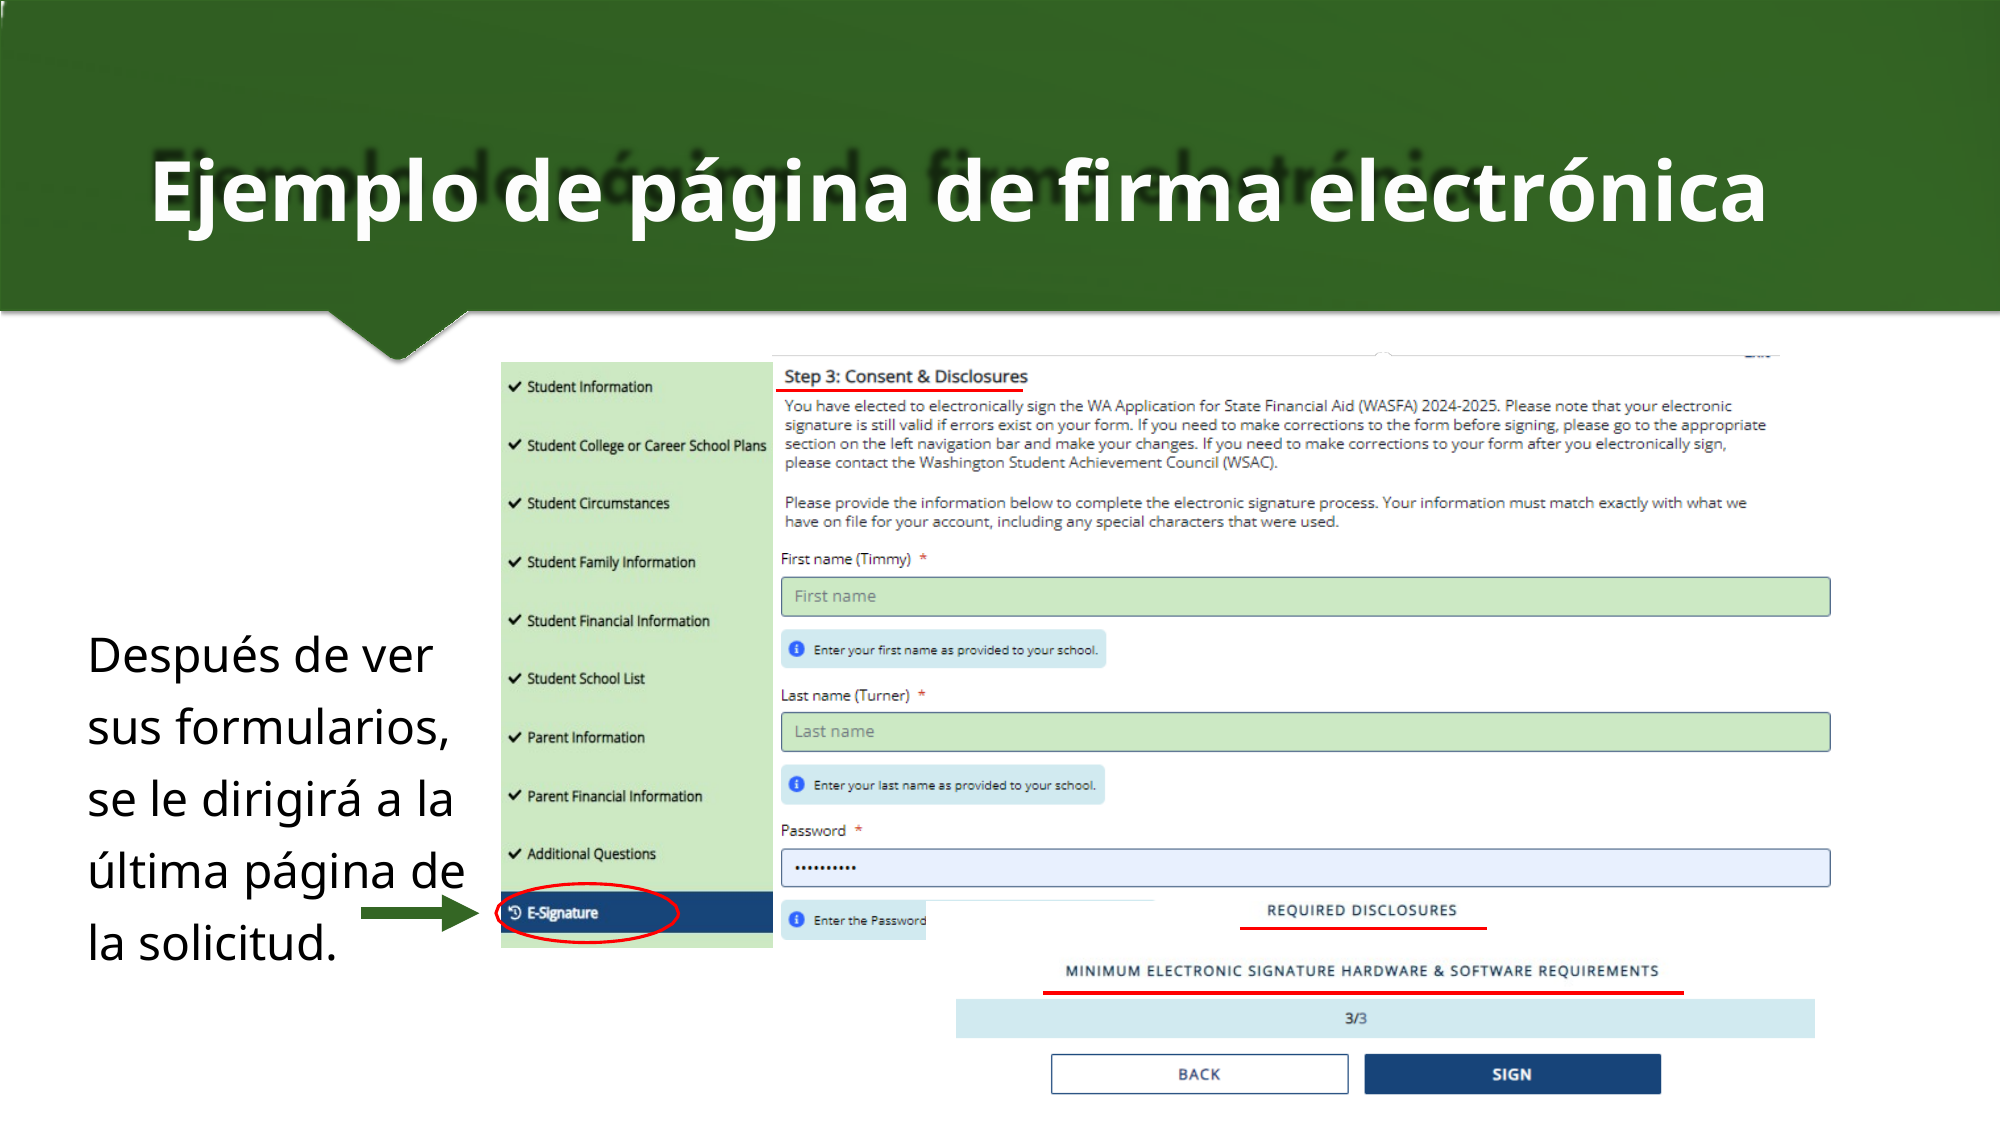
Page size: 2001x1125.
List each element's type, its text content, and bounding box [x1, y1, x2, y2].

picture [2, 1, 2000, 357]
picture [501, 886, 676, 941]
text Después de ver sus formularios, se le dirigirá a la última página de la solicitud. [87, 622, 495, 974]
subtitle Ejemplo de página de firma electrónica [148, 132, 1935, 246]
picture [781, 553, 1843, 1098]
picture [0, 311, 2000, 948]
